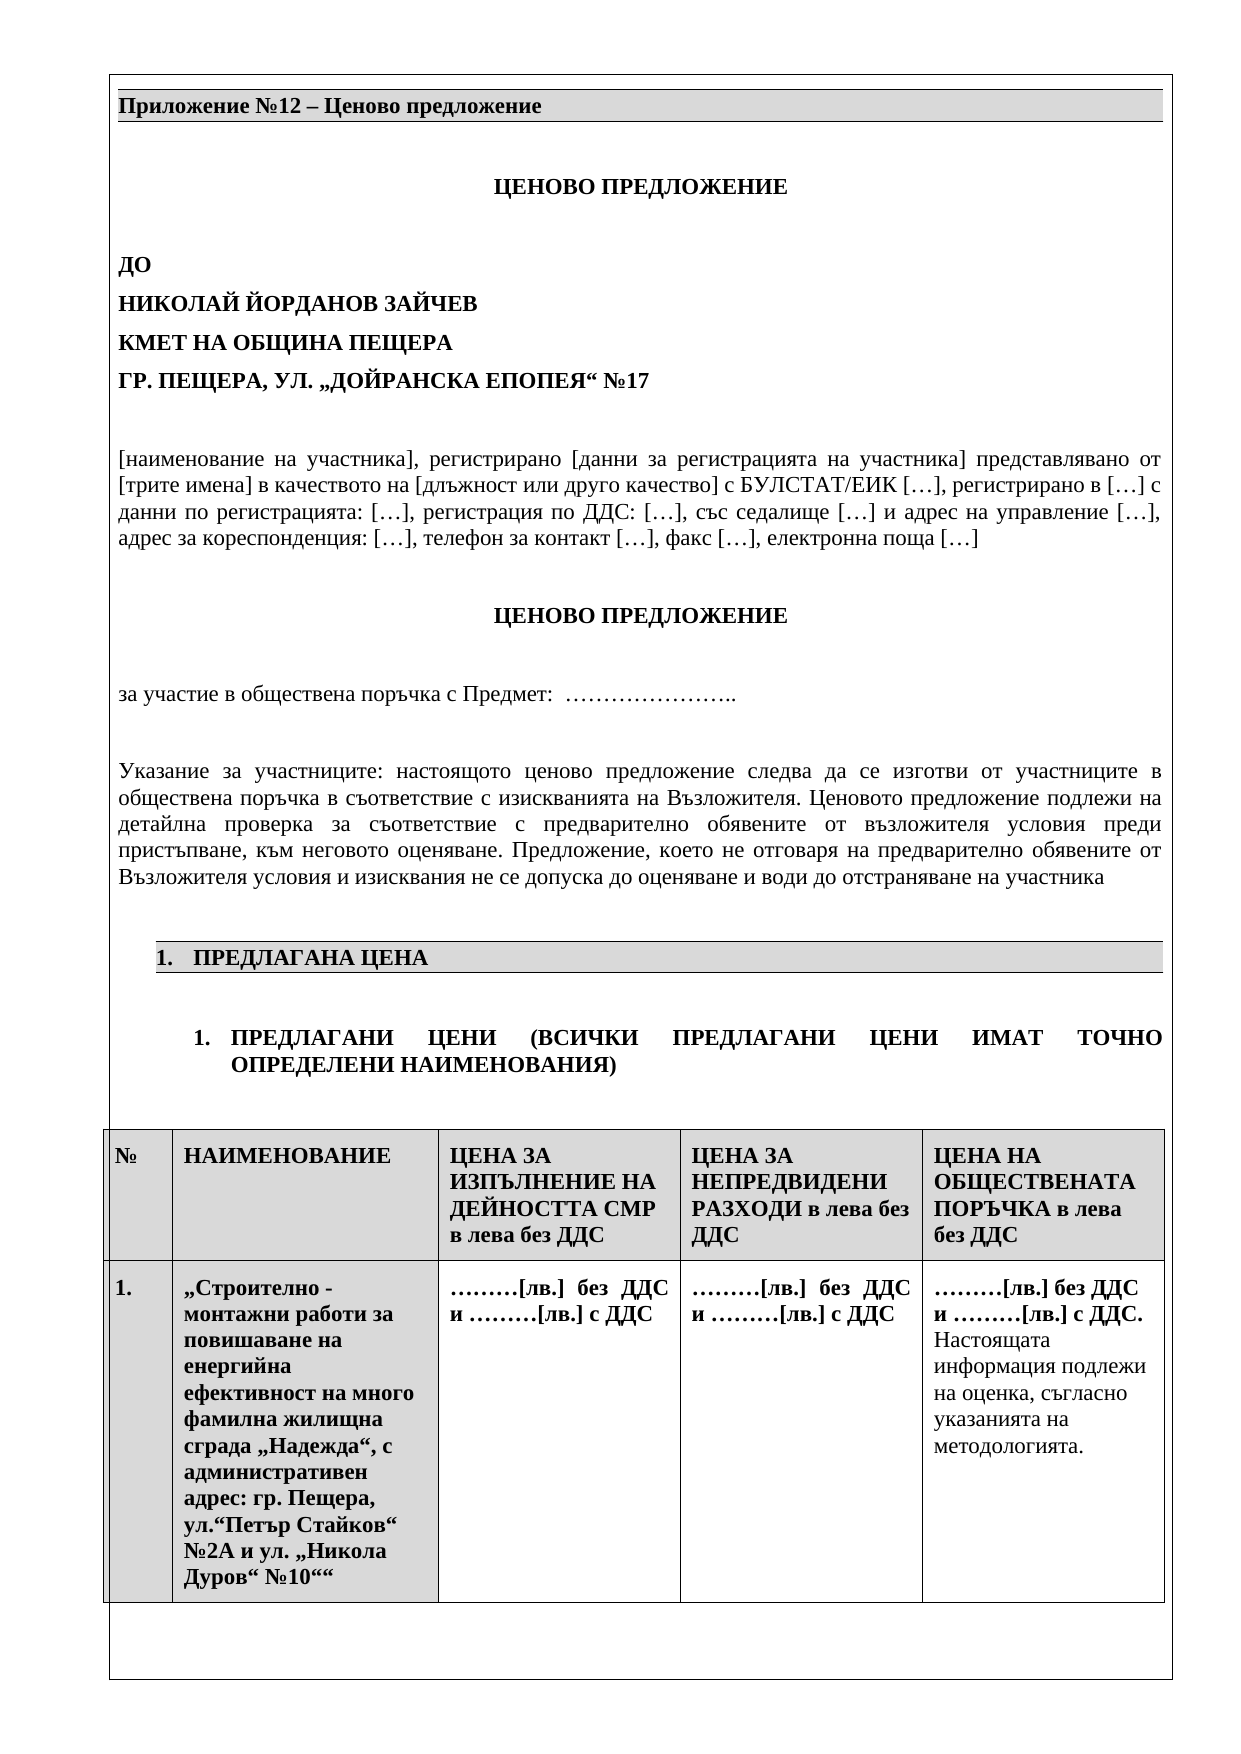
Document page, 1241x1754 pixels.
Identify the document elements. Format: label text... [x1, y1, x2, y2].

text ПРЕДЛАГАНА ЦЕНА [156, 942, 1163, 972]
text [наименование на участника], регистрирано [данни за регистрацията на участника] представлявано от [трите имена] в качеството на [длъжност или друго качество] с БУЛСТАТ/ЕИК […], регистрирано в […] с данни по регистрацията: […], регистрация по ДДС: […], със седалище […] и адрес на управление […], адрес за кореспонденция: […], телефон за контакт […], факс […], електронна поща […] [118, 445, 1163, 551]
text ГР. ПЕЩЕРА, УЛ. „ДОЙРАНСКА ЕПОПЕЯ“ №17 [118, 367, 1163, 394]
text Приложение №12 – Ценово предложение [118, 90, 1163, 121]
text ЦЕНОВО ПРЕДЛОЖЕНИЕ [118, 602, 1163, 628]
table_cell [110, 1261, 172, 1602]
table_header № [110, 1130, 172, 1260]
text Указание за участниците: настоящото ценово предложение следва да се изготви от участниците в обществена поръчка в съответствие с изискванията на Възложителя. Ценовото предложение подлежи на детайлна проверка за съответствие с предварително обявените от възложителя условия преди пристъпване, към неговото оценяване. Предложение, което не отговаря на предварително обявените от Възложителя условия и изисквания не се допуска до оценяване и води до отстраняване на участника [118, 757, 1163, 889]
table_header ЦЕНА НА ОБЩЕСТВЕНАТА ПОРЪЧКА в лева без ДДС [923, 1130, 1164, 1260]
table_cell ………[лв.] без ДДС и ………[лв.] с ДДС [681, 1261, 922, 1602]
table_cell ………[лв.] без ДДС и ………[лв.] с ДДС [439, 1261, 680, 1602]
table_cell „Строително - монтажни работи за повишаване на енергийна ефективност на много фамилна жилищна сграда „Надежда“, с административен адрес: гр. Пещера, ул.“Петър Стайков“ №2А и ул. „Никола Дуров“ №10““ [173, 1261, 438, 1602]
text ЦЕНОВО ПРЕДЛОЖЕНИЕ [118, 173, 1163, 199]
text ДО [118, 251, 1163, 277]
table_header ЦЕНА ЗА ИЗПЪЛНЕНИЕ НА ДЕЙНОСТТА СМР в лева без ДДС [439, 1130, 680, 1260]
table_cell [104, 1261, 109, 1602]
table_cell ………[лв.] без ДДС и ………[лв.] с ДДС. Настоящата информация подлежи на оценка, съгласно указанията на методологията. [923, 1261, 1164, 1602]
table_header ЦЕНА ЗА НЕПРЕДВИДЕНИ РАЗХОДИ в лева без ДДС [681, 1130, 922, 1260]
text НИКОЛАЙ ЙОРДАНОВ ЗАЙЧЕВ [118, 290, 1163, 316]
text ПРЕДЛАГАНИ ЦЕНИ (всички предлагани цени имат точно определени наименования) [193, 1024, 1163, 1077]
text за участие в обществена поръчка с Предмет: ………………….. [118, 680, 1163, 706]
text КМЕТ НА ОБЩИНА ПЕЩЕРА [118, 329, 1163, 355]
table_header НАИМЕНОВАНИЕ [173, 1130, 438, 1260]
